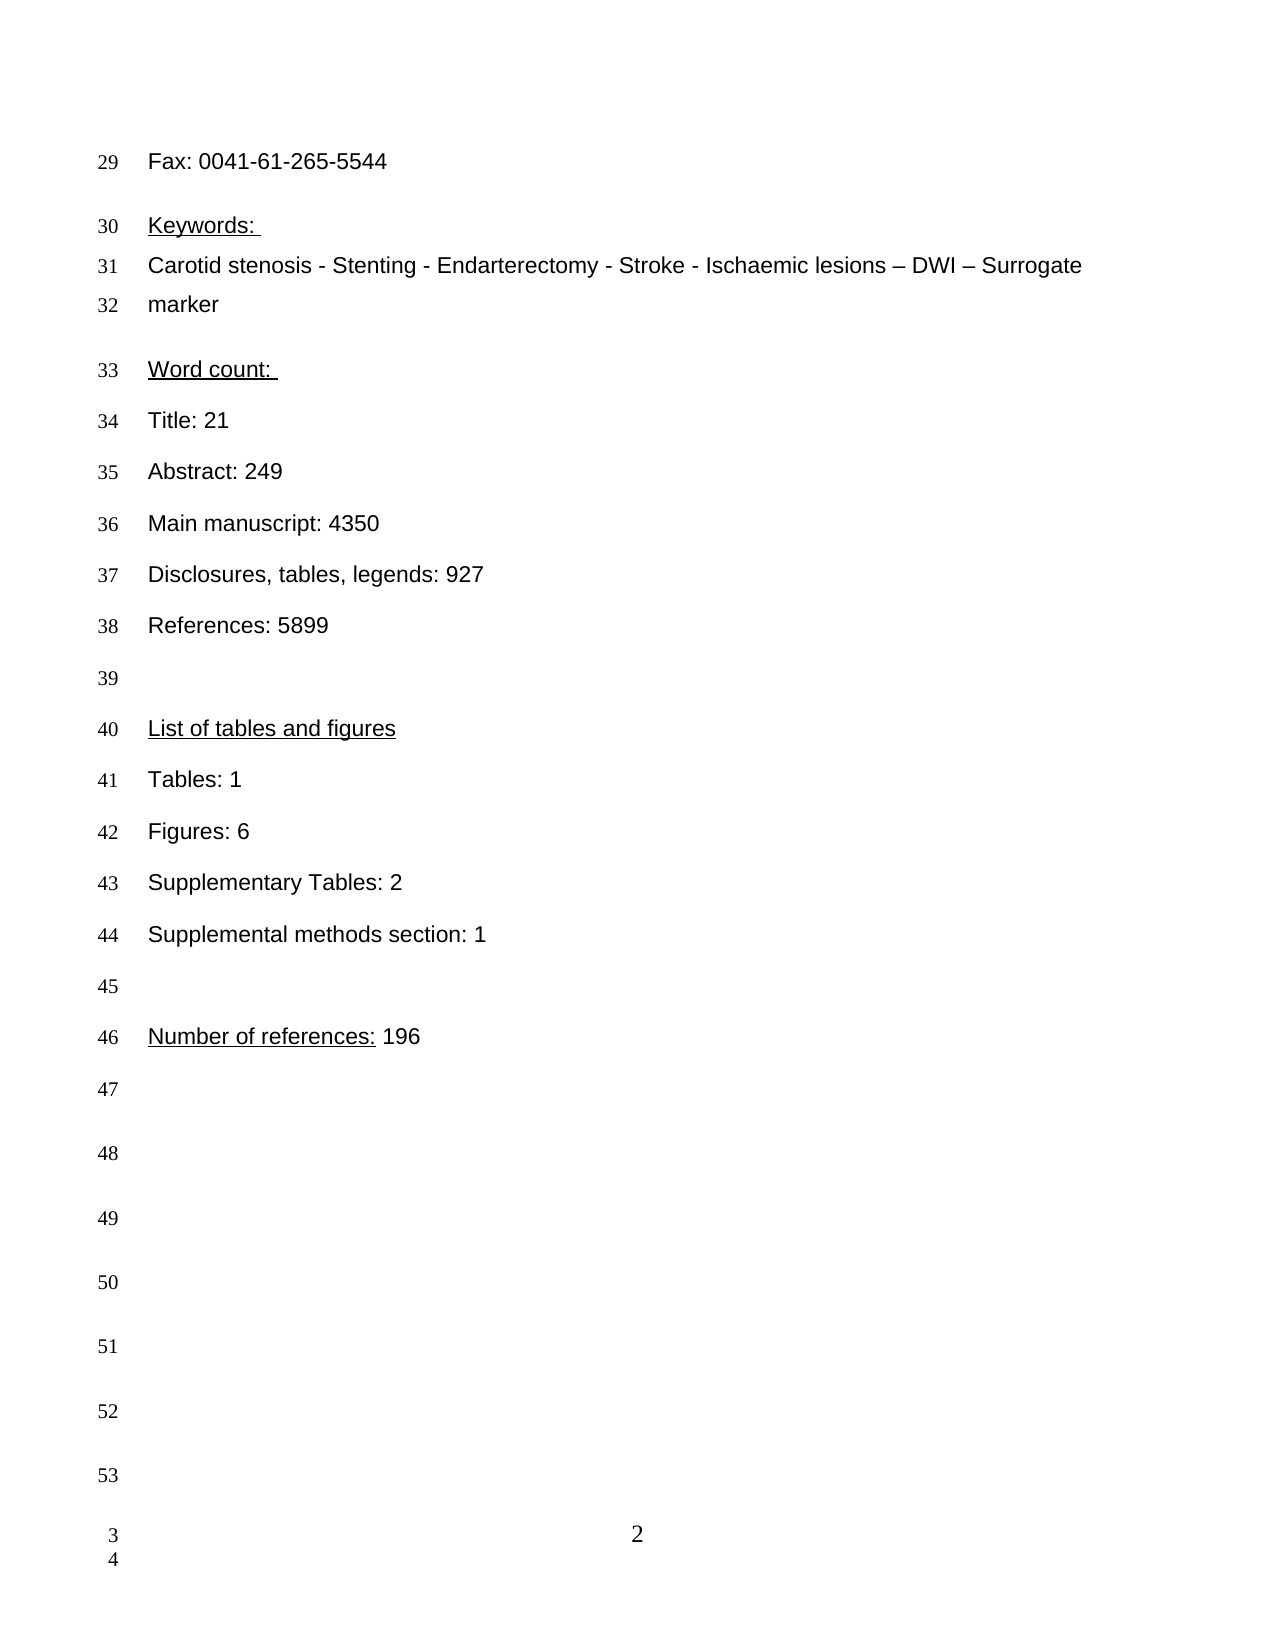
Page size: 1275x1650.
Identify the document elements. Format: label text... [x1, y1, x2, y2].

text Word count: [148, 356, 1127, 382]
text Title: 21 [148, 407, 1127, 433]
text Disclosures, tables, legends: 927 [148, 561, 1127, 587]
text References: 5899 [148, 612, 1127, 639]
text List of tables and figures [148, 715, 1127, 741]
text Abstract: 249 [148, 458, 1127, 485]
text Tables: 1 [148, 766, 1127, 793]
text Keywords: Carotid stenosis - Stenting - Endarterectomy - Stroke - Ischaemic lesions – DWI – Surrogate marker [148, 212, 1127, 317]
text Supplementary Tables: 2 [148, 869, 1127, 896]
text Fax: 0041-61-265-5544 [148, 148, 1127, 174]
text Number of references: 196 [148, 1023, 1127, 1049]
text Supplemental methods section: 1 [148, 921, 1127, 947]
text Figures: 6 [148, 818, 1127, 844]
text Main manuscript: 4350 [148, 510, 1127, 536]
